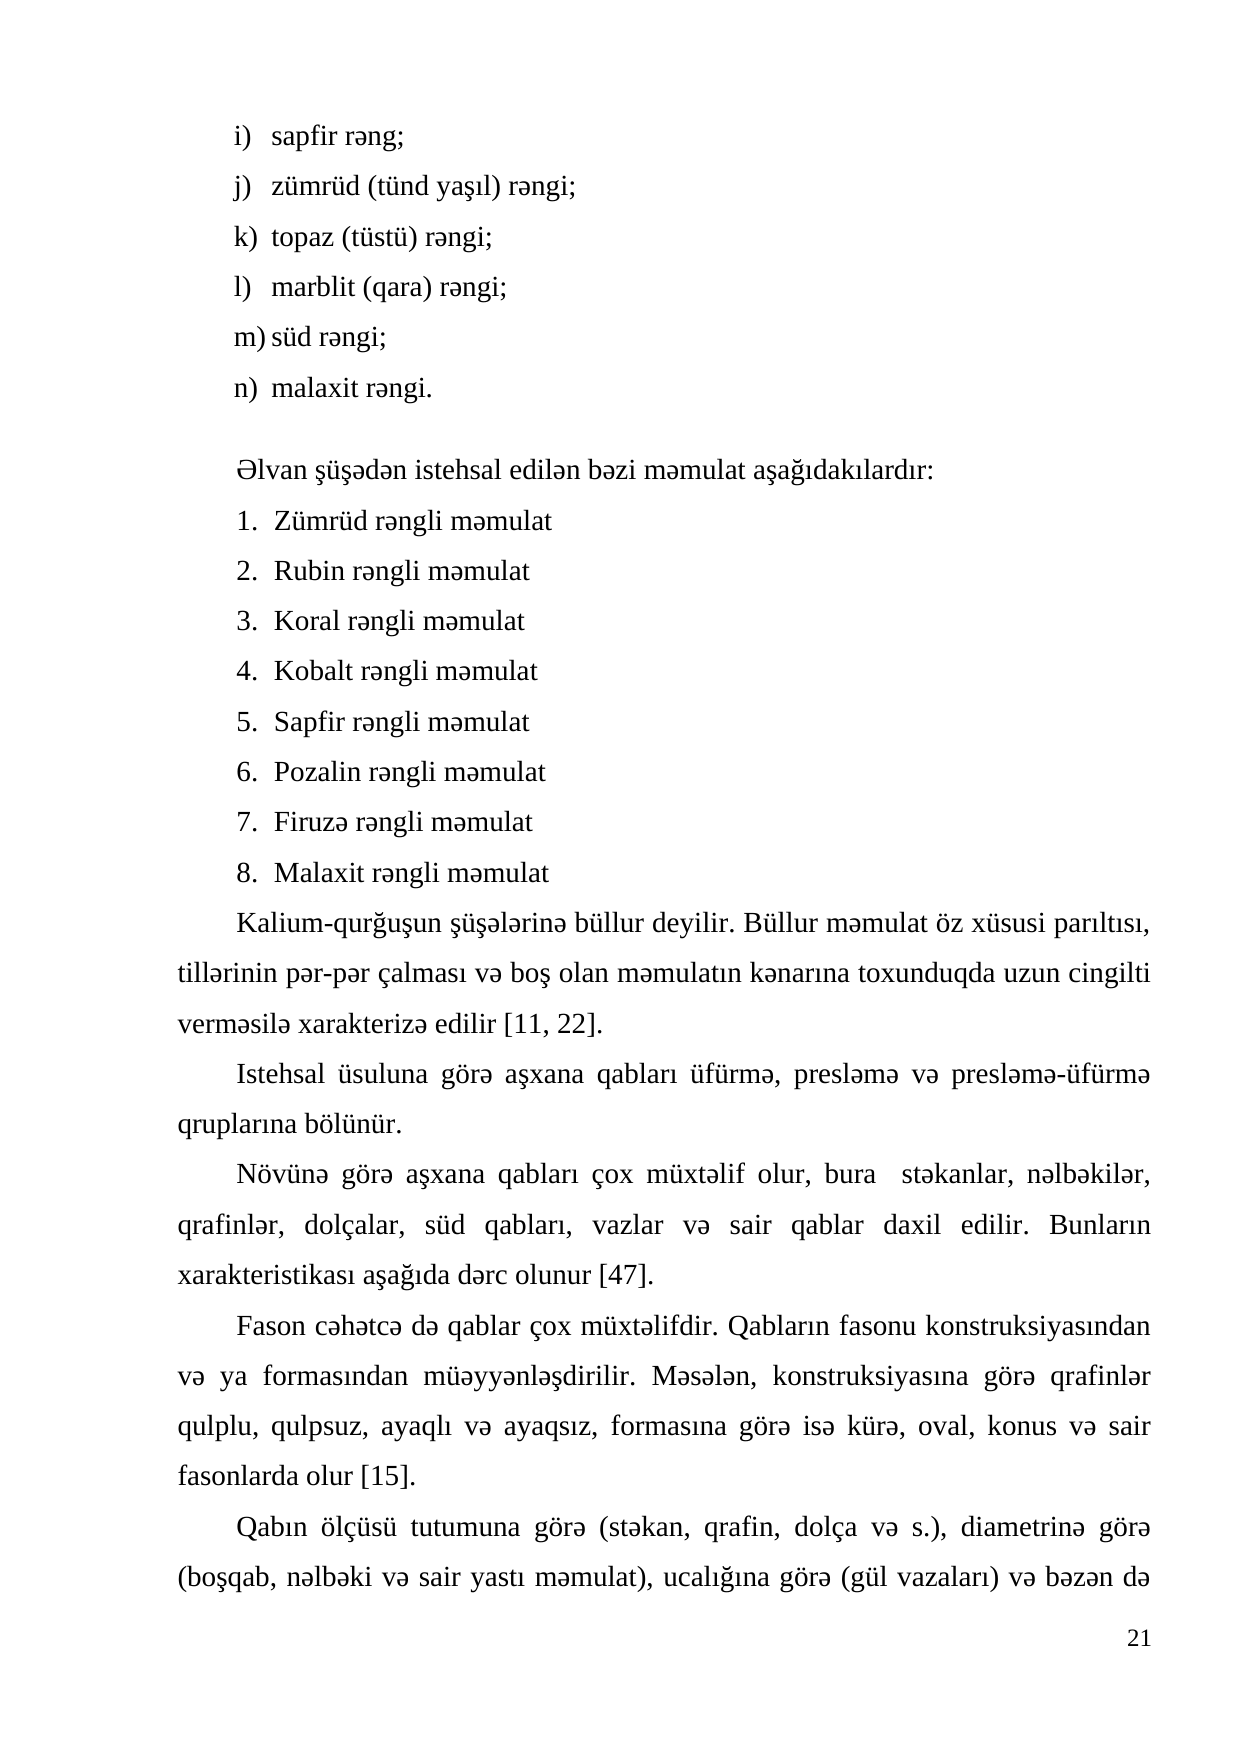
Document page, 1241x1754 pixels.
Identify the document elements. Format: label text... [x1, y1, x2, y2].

text Növünə görə aşxana qabları çox müxtəlif olur, bura stəkanlar, nəlbəkilər, qrafinlər, dolçalar, süd qabları, vazlar və sair qablar daxil edilir. Bunların xarakteristikası aşağıda dərc olunur [47]. [177, 1157, 1152, 1291]
list Firuzə rəngli məmulat [236, 804, 1152, 838]
list Koral rəngli məmulat [236, 603, 1152, 637]
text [177, 1509, 1152, 1593]
text Fason cəhətcə də qablar çox müxtəlifdir. Qabların fasonu konstruksiyasından və ya formasından müəyyənləşdirilir. Məsələn, konstruksiyasına görə qrafinlər qulplu, qulpsuz, ayaqlı və ayaqsız, formasına görə isə kürə, oval, konus və sair fasonlarda olur [15]. [177, 1308, 1152, 1492]
text Kalium-qurğuşun şüşələrinə büllur deyilir. Büllur məmulat öz xüsusi parıltısı, tillərinin pər-pər çalması və boş olan məmulatın kənarına toxunduqda uzun cingilti verməsilə xarakterizə edilir [11, 22]. [177, 905, 1152, 1039]
list Malaxit rəngli məmulat [236, 855, 1152, 888]
text Əlvan şüşədən istehsal edilən bəzi məmulat aşağıdakılardır: [177, 452, 1152, 486]
list Zümrüd rəngli məmulat [236, 503, 1152, 536]
list zümrüd (tünd yaşıl) rəngi; [233, 168, 1152, 202]
text Istehsal üsuluna görə aşxana qabları üfürmə, presləmə və presləmə-üfürmə qruplarına bölünür. [177, 1056, 1152, 1140]
list Pozalin rəngli məmulat [236, 754, 1152, 788]
list Rubin rəngli məmulat [236, 553, 1152, 586]
list marblit (qara) rəngi; [233, 269, 1152, 303]
list topaz (tüstü) rəngi; [233, 219, 1152, 252]
list malaxit rəngi. [233, 370, 1152, 403]
list süd rəngi; [233, 319, 1152, 353]
list Kobalt rəngli məmulat [236, 653, 1152, 687]
list Sapfir rəngli məmulat [236, 704, 1152, 737]
list sapfir rəng; [233, 118, 1152, 152]
